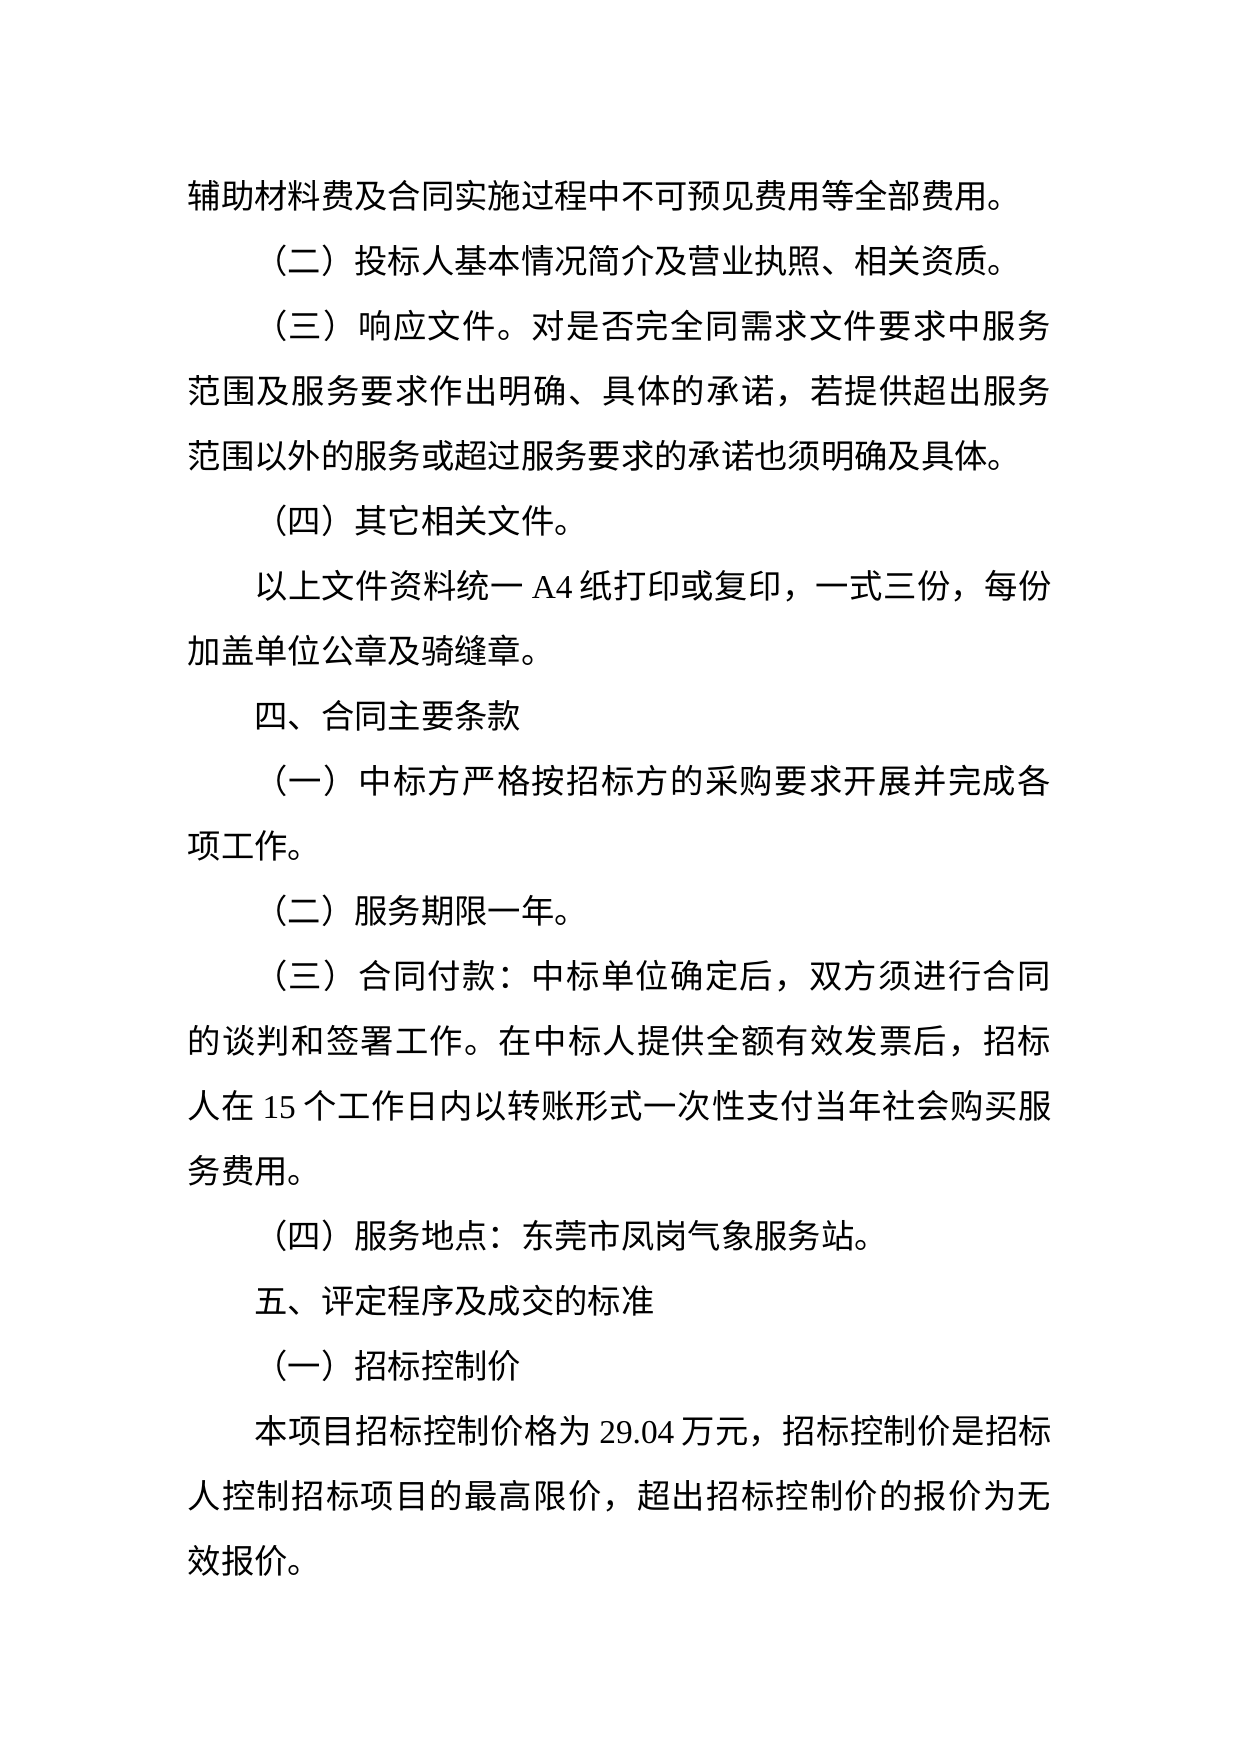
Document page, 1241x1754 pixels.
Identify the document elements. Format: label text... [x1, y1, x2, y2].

text （三）响应文件。对是否完全同需求文件要求中服务范围及服务要求作出明确、具体的承诺，若提供超出服务范围以外的服务或超过服务要求的承诺也须明确及具体。 [187, 292, 1053, 487]
text 四、合同主要条款 [187, 682, 1053, 747]
text （三）合同付款：中标单位确定后，双方须进行合同的谈判和签署工作。在中标人提供全额有效发票后，招标人在15个工作日内以转账形式一次性支付当年社会购买服务费用。 [187, 942, 1053, 1202]
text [187, 162, 1053, 227]
text （二）服务期限一年。 [187, 877, 1053, 942]
text （四）其它相关文件。 [187, 487, 1053, 552]
text （二）投标人基本情况简介及营业执照、相关资质。 [187, 227, 1053, 292]
text （四）服务地点：东莞市凤岗气象服务站。 [187, 1202, 1053, 1267]
text 本项目招标控制价格为29.04万元，招标控制价是招标人控制招标项目的最高限价，超出招标控制价的报价为无效报价。 [187, 1397, 1053, 1592]
text （一）中标方严格按招标方的采购要求开展并完成各项工作。 [187, 747, 1053, 877]
text 五、评定程序及成交的标准 [187, 1267, 1053, 1332]
text （一）招标控制价 [187, 1332, 1053, 1397]
text 以上文件资料统一A4纸打印或复印，一式三份，每份加盖单位公章及骑缝章。 [187, 552, 1053, 682]
